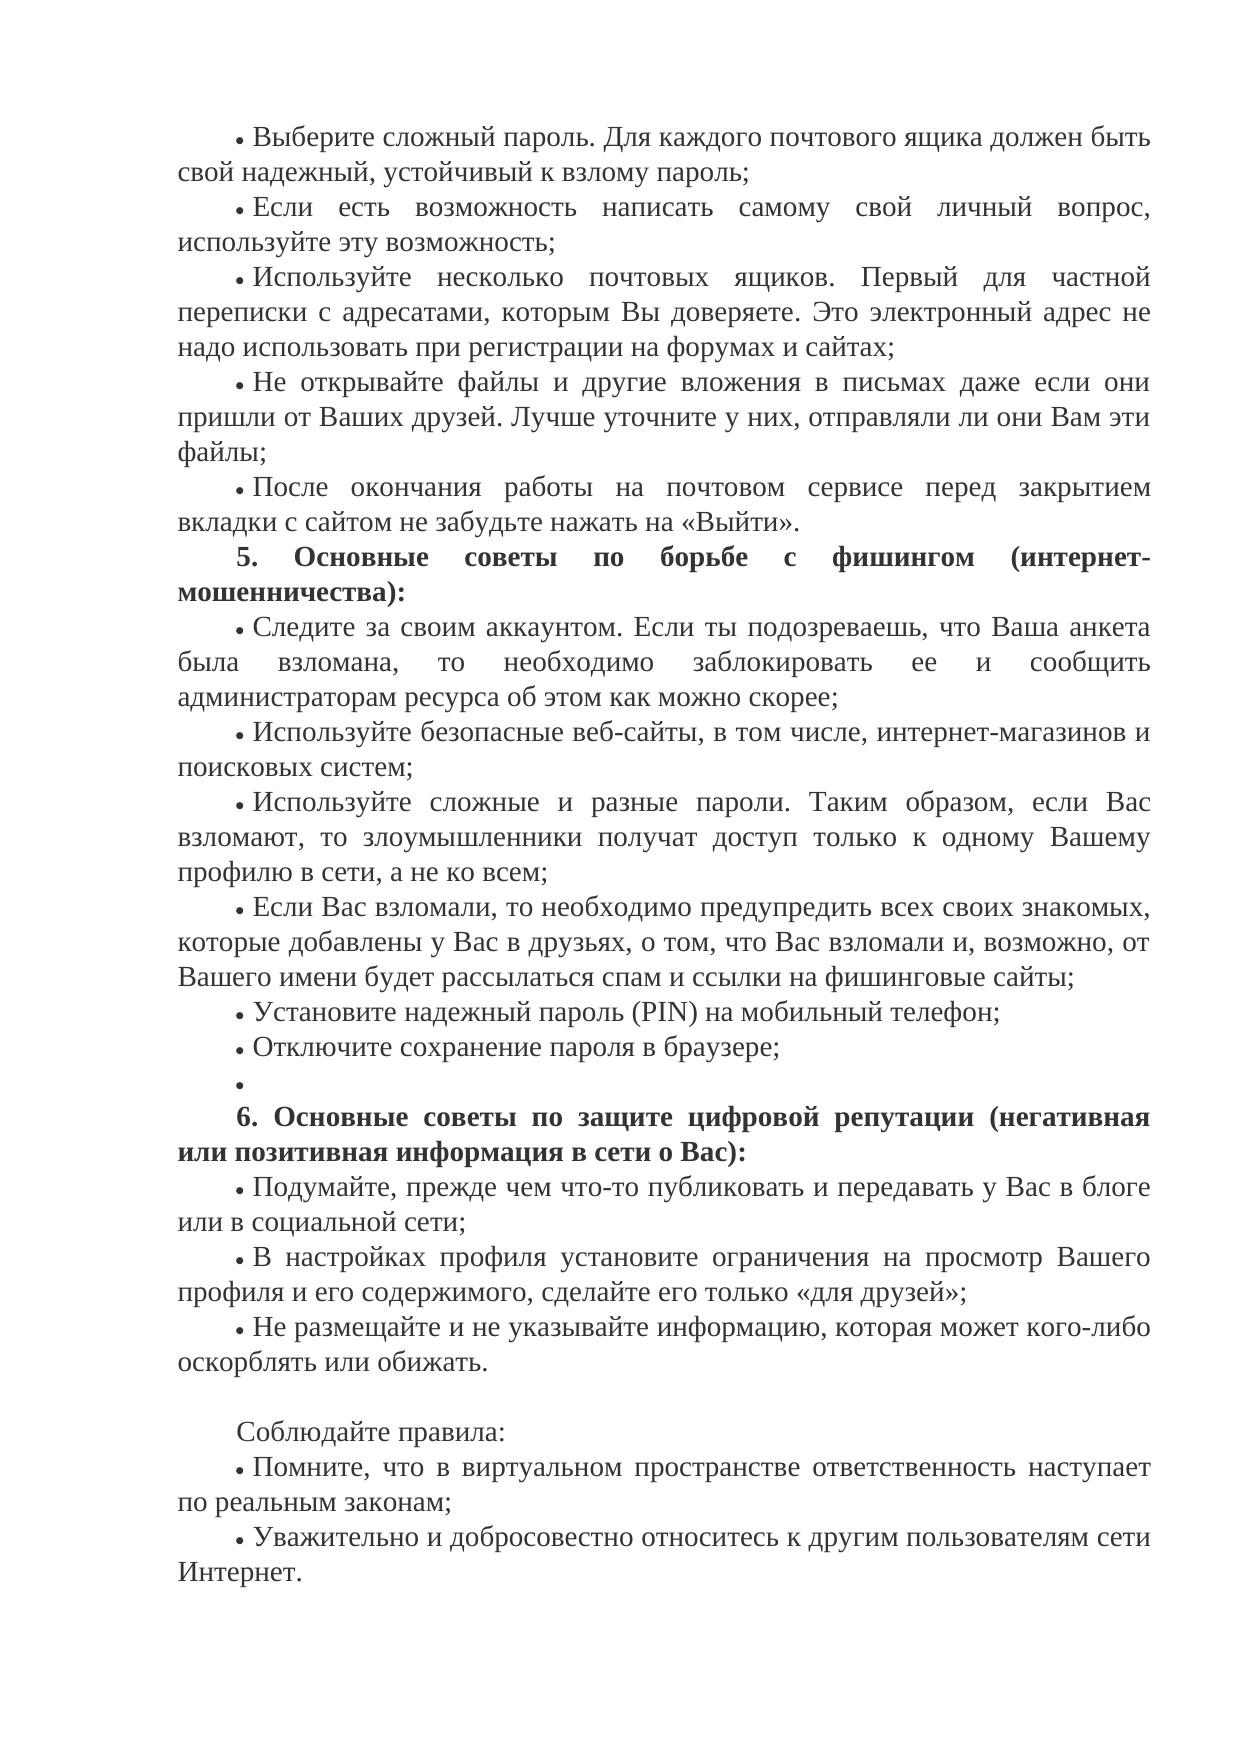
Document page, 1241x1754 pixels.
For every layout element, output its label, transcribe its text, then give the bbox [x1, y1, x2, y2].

text 6. Основные советы по защите цифровой репутации (негативная или позитивная информация в сети о Вас): [177, 1098, 1152, 1168]
list Выберите сложный пароль. Для каждого почтового ящика должен быть свой надежный, устойчивый к взлому пароль; [177, 118, 1152, 188]
list Подумайте, прежде чем что-то публиковать и передавать у Вас в блоге или в социальной сети; [177, 1168, 1152, 1238]
text 5. Основные советы по борьбе с фишингом (интернет-мошенничества): [177, 538, 1152, 608]
list Помните, что в виртуальном пространстве ответственность наступает по реальным законам; [177, 1448, 1152, 1518]
list Используйте безопасные веб-сайты, в том числе, интернет-магазинов и поисковых систем; [177, 713, 1152, 783]
list Используйте несколько почтовых ящиков. Первый для частной переписки с адресатами, которым Вы доверяете. Это электронный адрес не надо использовать при регистрации на форумах и сайтах; [177, 258, 1152, 363]
list Не размещайте и не указывайте информацию, которая может кого-либо оскорблять или обижать. [177, 1308, 1152, 1378]
list Уважительно и добросовестно относитесь к другим пользователям сети Интернет. [177, 1518, 1152, 1588]
list Если есть возможность написать самому свой личный вопрос, используйте эту возможность; [177, 188, 1152, 258]
list Если Вас взломали, то необходимо предупредить всех своих знакомых, которые добавлены у Вас в друзьях, о том, что Вас взломали и, возможно, от Вашего имени будет рассылаться спам и ссылки на фишинговые сайты; [177, 888, 1152, 993]
list Следите за своим аккаунтом. Если ты подозреваешь, что Ваша анкета была взломана, то необходимо заблокировать ее и сообщить администраторам ресурса об этом как можно скорее; [177, 608, 1152, 713]
list Отключите сохранение пароля в браузере; [177, 1028, 1152, 1063]
list Используйте сложные и разные пароли. Таким образом, если Вас взломают, то злоумышленники получат доступ только к одному Вашему профилю в сети, а не ко всем; [177, 783, 1152, 888]
list Не открывайте файлы и другие вложения в письмах даже если они пришли от Ваших друзей. Лучше уточните у них, отправляли ли они Вам эти файлы; [177, 363, 1152, 468]
list Установите надежный пароль (PIN) на мобильный телефон; [177, 993, 1152, 1028]
list После окончания работы на почтовом сервисе перед закрытием вкладки с сайтом не забудьте нажать на «Выйти». [177, 468, 1152, 538]
list В настройках профиля установите ограничения на просмотр Вашего профиля и его содержимого, сделайте его только «для друзей»; [177, 1238, 1152, 1308]
text Соблюдайте правила: [177, 1413, 1152, 1448]
